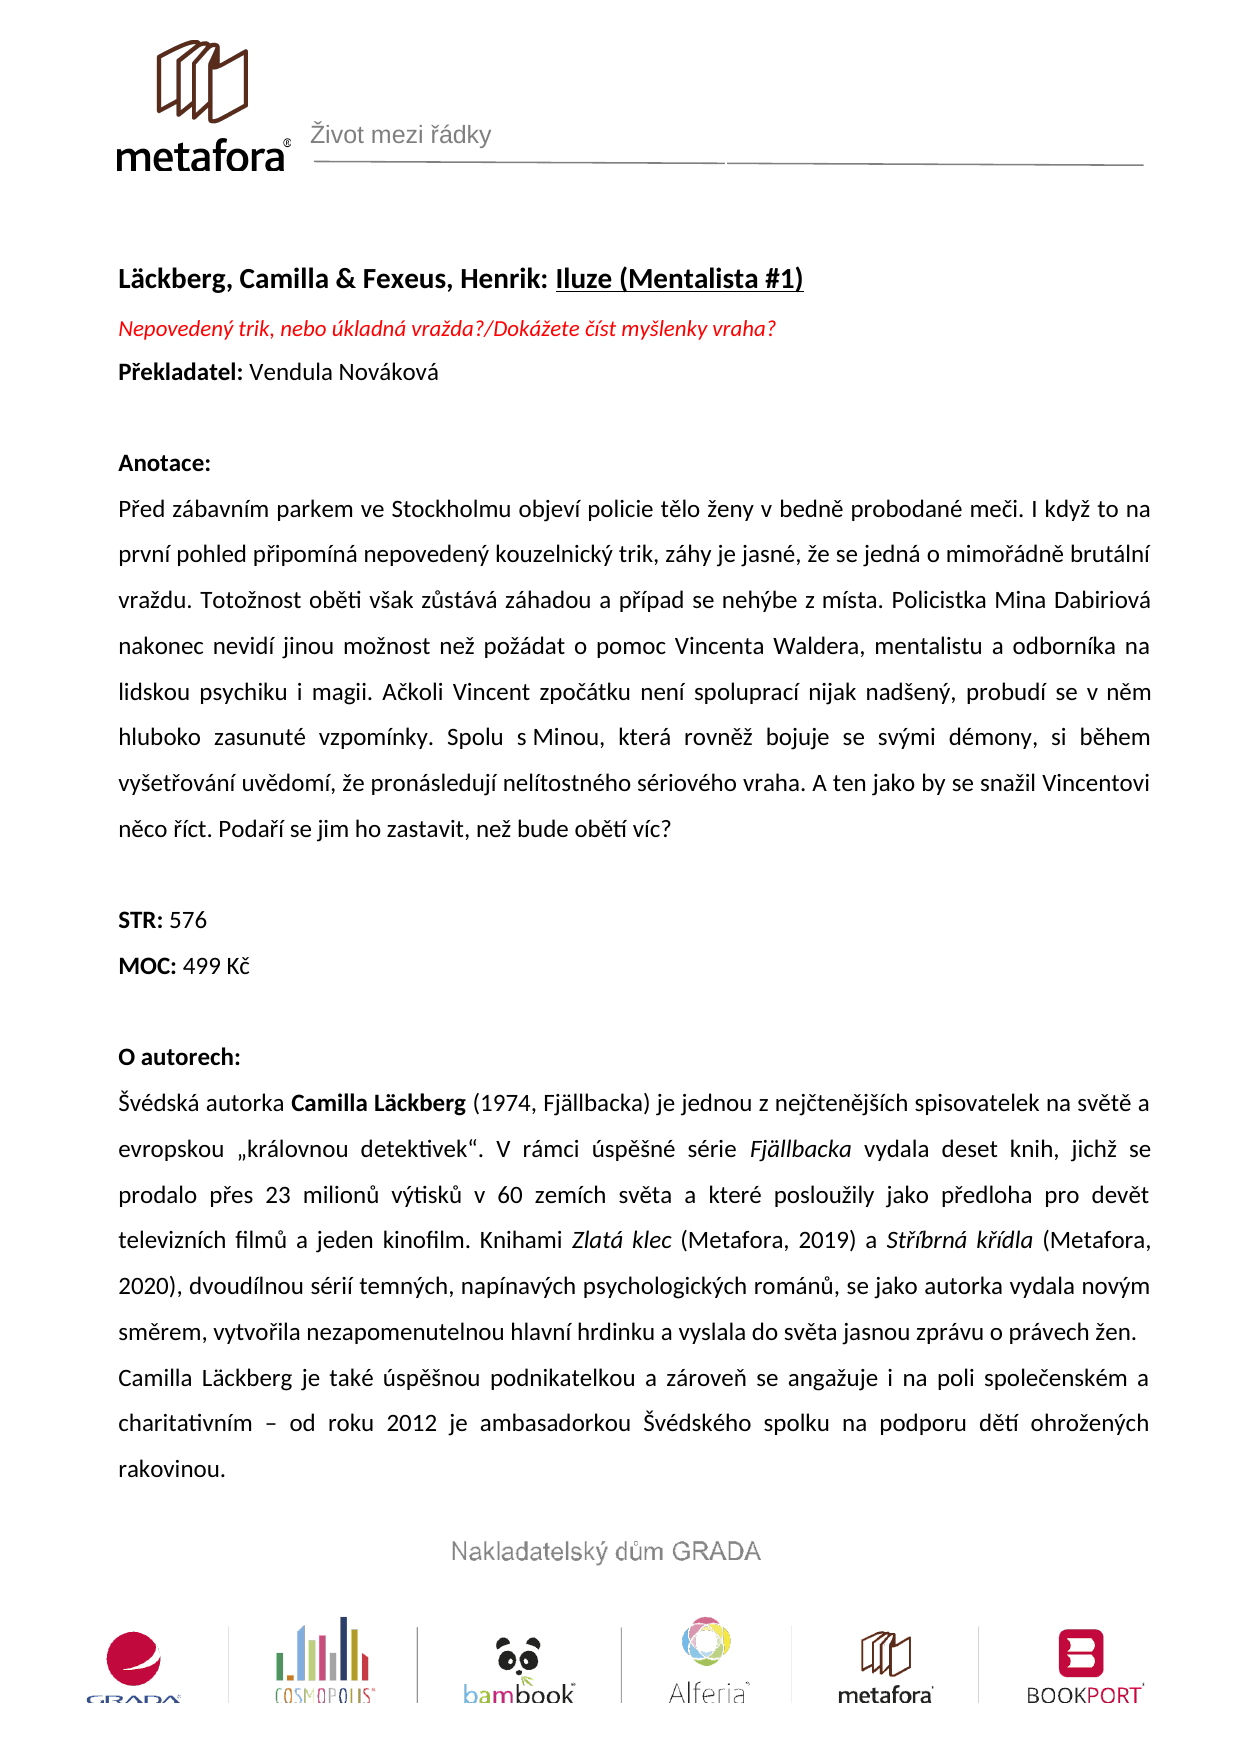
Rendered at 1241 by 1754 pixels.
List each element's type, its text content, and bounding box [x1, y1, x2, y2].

text Nepovedený trik, nebo úkladná vražda?/Dokážete číst myšlenky vraha? [118, 314, 1152, 342]
text Švédská autorka Camilla Läckberg (1974, Fjällbacka) je jednou z nejčtenějších spisovatelek na světě a evropskou „královnou detektivek“. V rámci úspěšné série Fjällbacka vydala deset knih, jichž se prodalo přes 23 milionů výtisků v 60 zemích světa a které posloužily jako předloha pro devět televizních filmů a jeden kinofilm. Knihami Zlatá klec (Metafora, 2019) a Stříbrná křídla (Metafora, 2020), dvoudílnou sérií temných, napínavých psychologických románů, se jako autorka vydala novým směrem, vytvořila nezapomenutelnou hlavní hrdinku a vyslala do světa jasnou zprávu o právech žen. [118, 1087, 1152, 1346]
text Překladatel: Vendula Nováková [118, 356, 1152, 386]
picture [116, 40, 291, 171]
text Camilla Läckberg je také úspěšnou podnikatelkou a zároveň se angažuje i na poli společenském a charitativním – od roku 2012 je ambasadorkou Švédského spolku na podporu dětí ohrožených rakovinou. [118, 1362, 1152, 1484]
text Před zábavním parkem ve Stockholmu objeví policie tělo ženy v bedně probodané meči. I když to na první pohled připomíná nepovedený kouzelnický trik, záhy je jasné, že se jedná o mimořádně brutální vraždu. Totožnost oběti však zůstává záhadou a případ se nehýbe z místa. Policistka Mina Dabiriová nakonec nevidí jinou možnost než požádat o pomoc Vincenta Waldera, mentalistu a odborníka na lidskou psychiku i magii. Ačkoli Vincent zpočátku není spoluprací nijak nadšený, probudí se v něm hluboko zasunuté vzpomínky. Spolu s Minou, která rovněž bojuje se svými démony, si během vyšetřování uvědomí, že pronásledují nelítostného sériového vraha. A ten jako by se snažil Vincentovi něco říct. Podaří se jim ho zastavit, než bude obětí víc? [118, 493, 1152, 843]
text O autorech: [118, 1042, 1152, 1072]
text Anotace: [118, 447, 1152, 478]
text Läckberg, Camilla & Fexeus, Henrik: Iluze (Mentalista #1) [118, 260, 1152, 296]
text STR: 576 [118, 904, 1152, 935]
text MOC: 499 Kč [118, 950, 1152, 981]
picture [86, 1541, 1145, 1703]
